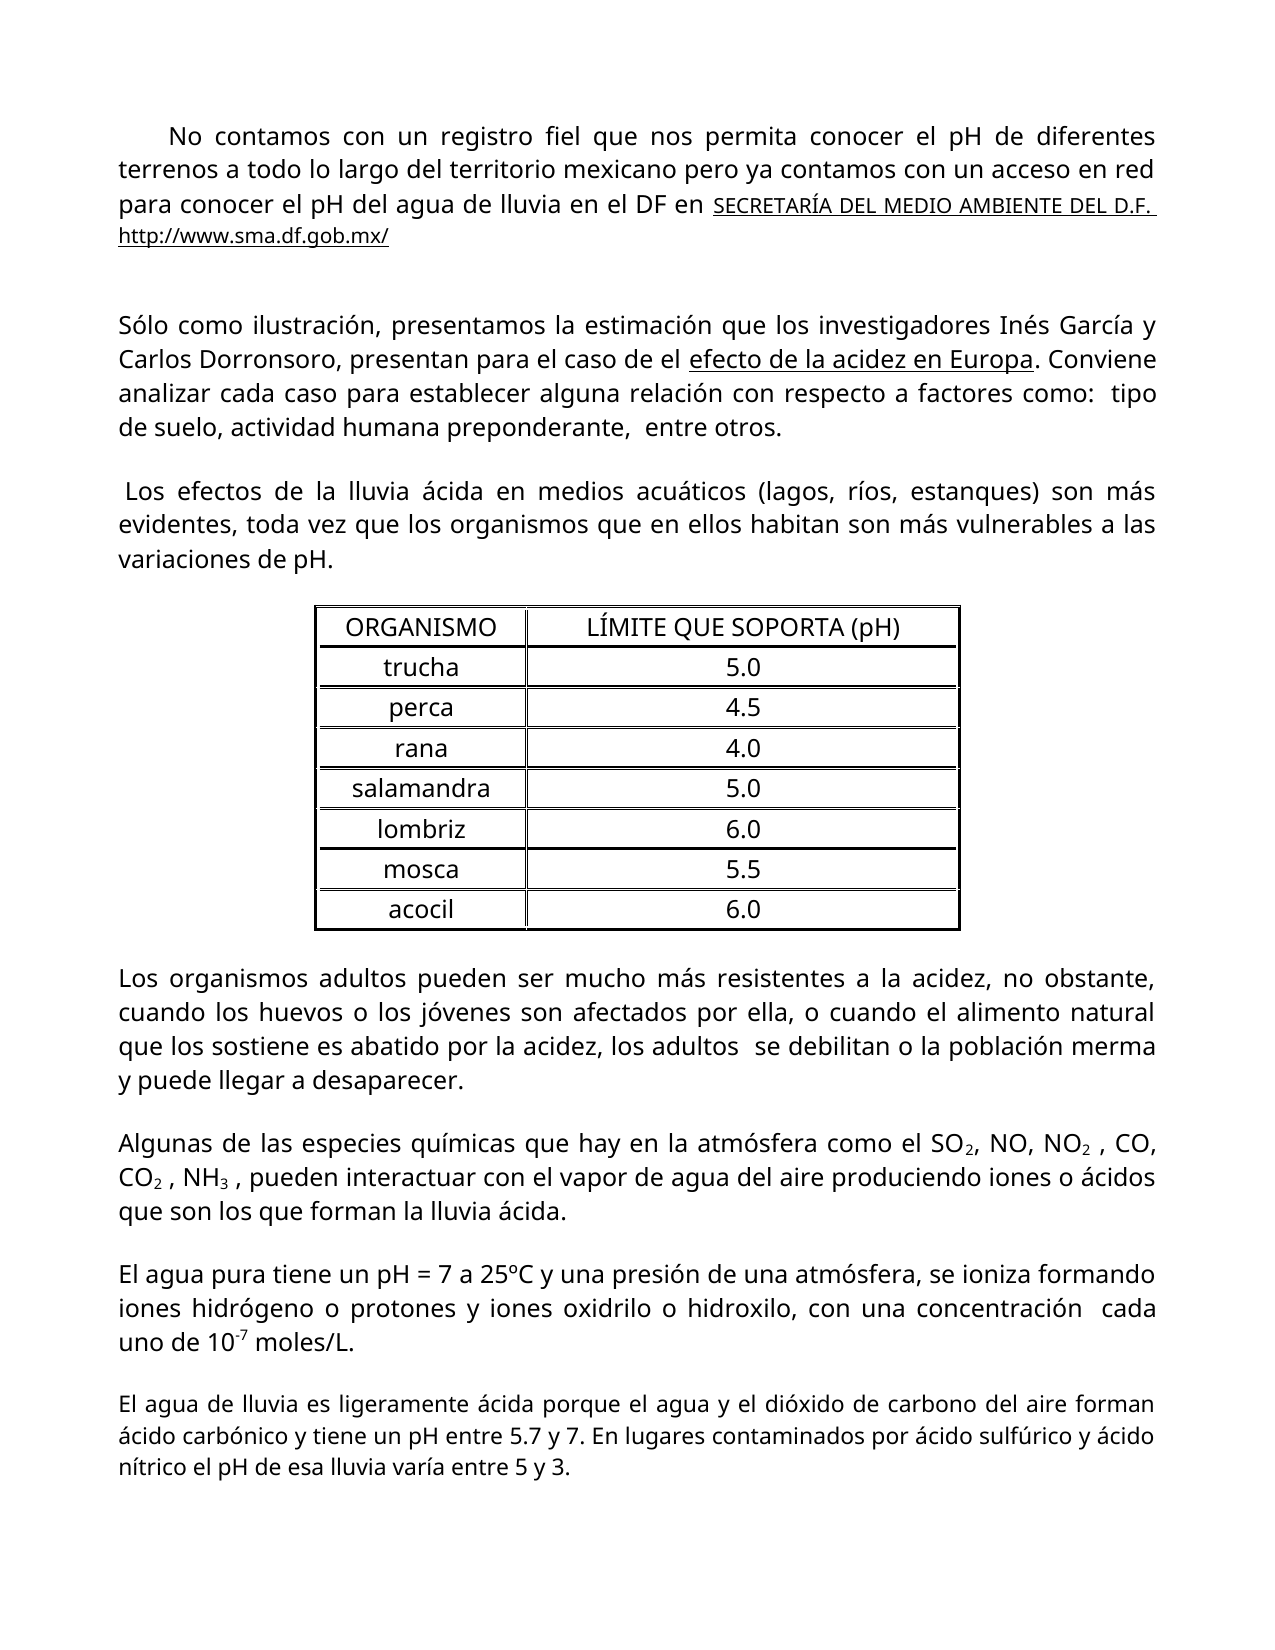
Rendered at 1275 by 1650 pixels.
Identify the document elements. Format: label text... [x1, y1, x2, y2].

table_cell 5.0 [528, 766, 959, 807]
text El agua de lluvia es ligeramente ácida porque el agua y el dióxido de carbono del aire forman ácido carbónico y tiene un pH entre 5.7 y 7. En lugares contaminados por ácido sulfúrico y ácido nítrico el pH de esa lluvia varía entre 5 y 3. [118, 1388, 1157, 1482]
table_cell acocil [317, 888, 527, 928]
table_cell 5.0 [528, 645, 958, 685]
text Sólo como ilustración, presentamos la estimación que los investigadores Inés García y Carlos Dorronsoro, presentan para el caso de el efecto de la acidez en Europa. Conviene analizar cada caso para establecer alguna relación con respecto a factores como: tipo de suelo, actividad humana preponderante, entre otros. [118, 279, 1157, 444]
table_header LÍMITE QUE SOPORTA (pH) [527, 608, 958, 645]
table_cell 6.0 [527, 807, 959, 847]
text Algunas de las especies químicas que hay en la atmósfera como el SO2, NO, NO2 , CO, CO2 , NH3 , pueden interactuar con el vapor de agua del aire produciendo iones o ácidos que son los que forman la lluvia ácida. [118, 1126, 1157, 1228]
table_header ORGANISMO [317, 608, 527, 645]
table_cell trucha [317, 645, 525, 685]
table_cell rana [316, 726, 527, 766]
table_cell 4.5 [528, 685, 959, 726]
table_cell 6.0 [527, 888, 959, 928]
table_cell perca [317, 685, 525, 726]
text Los efectos de la lluvia ácida en medios acuáticos (lagos, ríos, estanques) son más evidentes, toda vez que los organismos que en ellos habitan son más vulnerables a las variaciones de pH. [118, 473, 1157, 575]
table_cell lombriz [316, 807, 527, 847]
text  No contamos con un registro fiel que nos permita conocer el pH de diferentes terrenos a todo lo largo del territorio mexicano pero ya contamos con un acceso en red para conocer el pH del agua de lluvia en el DF en SECRETARÍA DEL MEDIO AMBIENTE DEL D.F. http://www.sma.df.gob.mx/ [118, 118, 1157, 250]
text El agua pura tiene un pH = 7 a 25ºC y una presión de una atmósfera, se ioniza formando iones hidrógeno o protones y iones oxidrilo o hidroxilo, con una concentración cada uno de 10-7 moles/L. [118, 1257, 1157, 1359]
table_cell salamandra [317, 766, 525, 807]
table_cell 5.5 [528, 847, 958, 887]
table_cell mosca [317, 847, 525, 887]
table_cell 4.0 [527, 726, 959, 766]
text Los organismos adultos pueden ser mucho más resistentes a la acidez, no obstante, cuando los huevos o los jóvenes son afectados por ella, o cuando el alimento natural que los sostiene es abatido por la acidez, los adultos se debilitan o la población merma y puede llegar a desaparecer. [118, 960, 1157, 1096]
